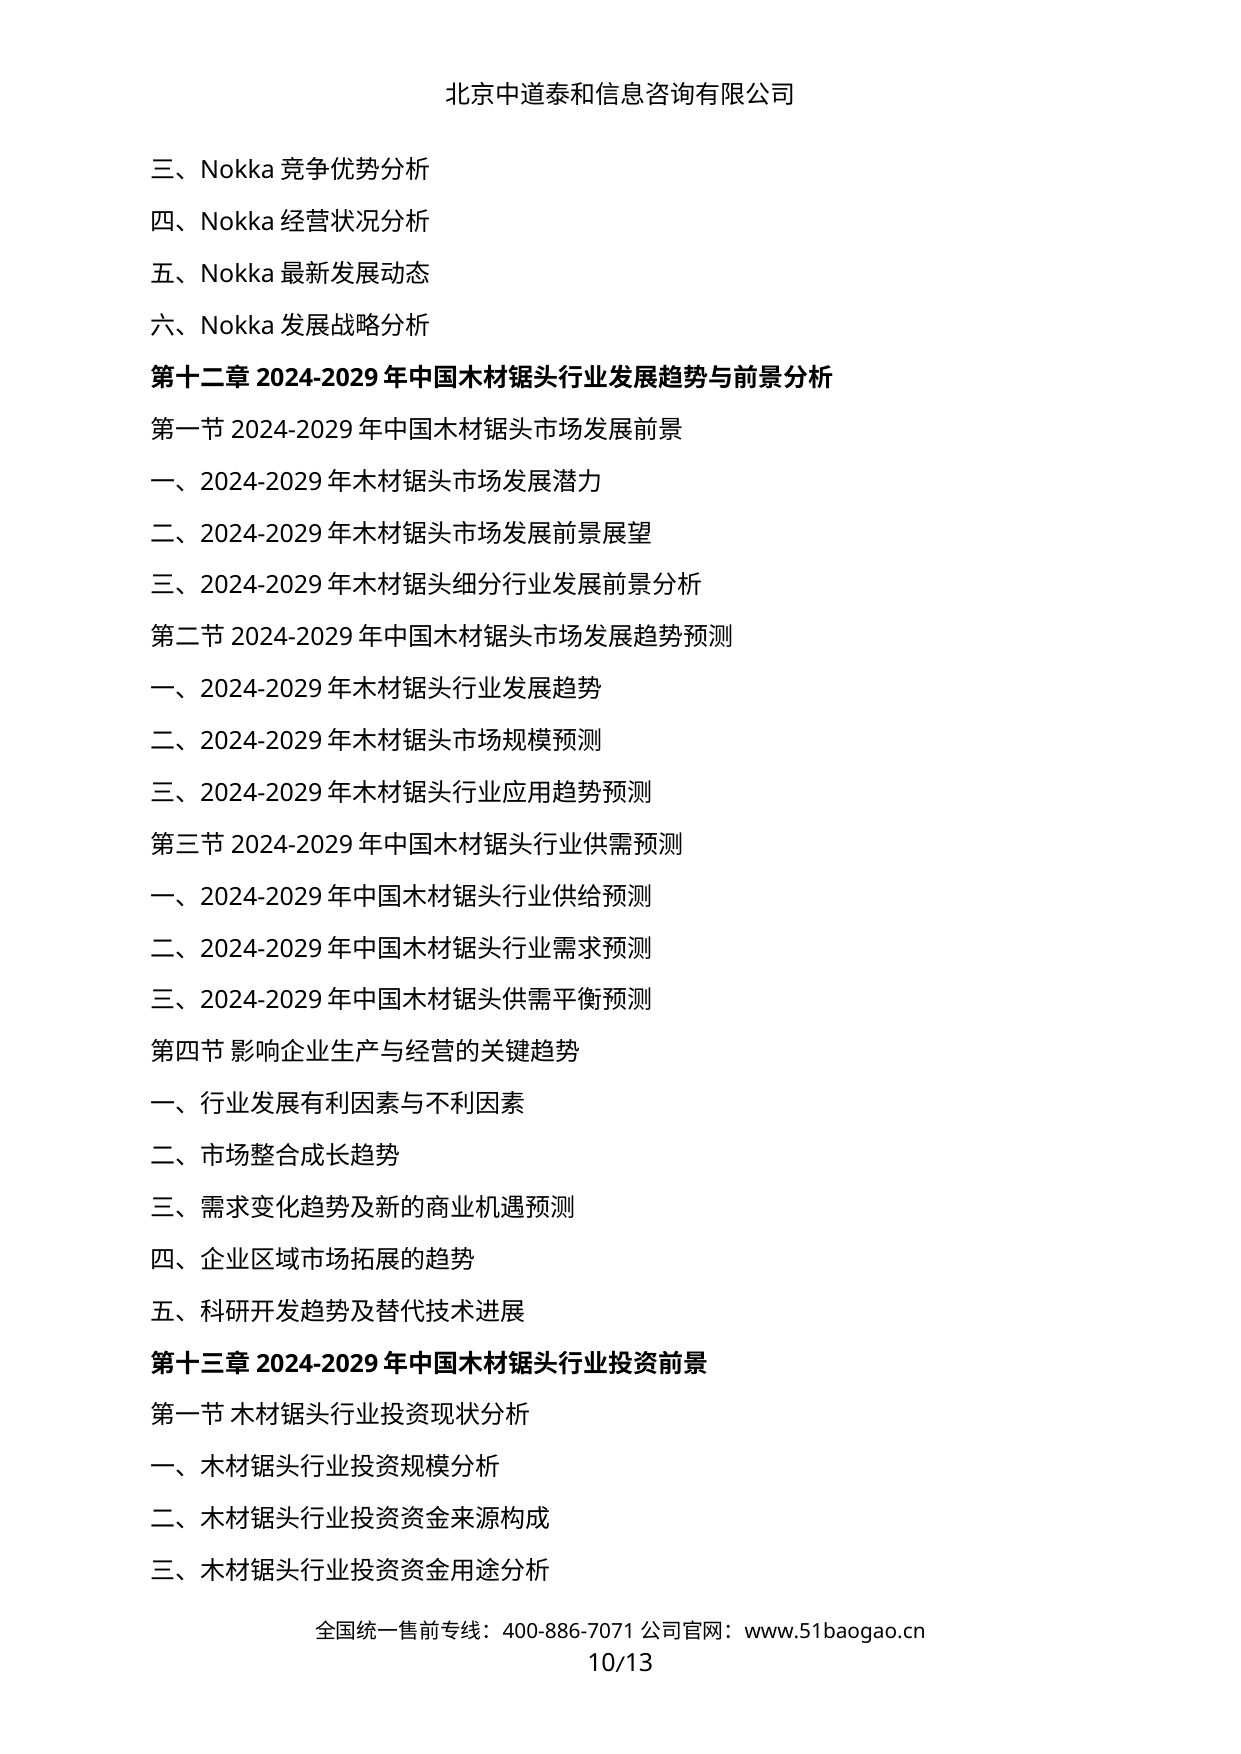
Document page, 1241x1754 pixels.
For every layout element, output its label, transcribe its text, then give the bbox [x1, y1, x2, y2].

text 第二节 2024-2029年中国木材锯头市场发展趋势预测 [150, 617, 1090, 653]
text 四、企业区域市场拓展的趋势 [150, 1239, 1090, 1276]
text 一、2024-2029年木材锯头行业发展趋势 [150, 669, 1090, 705]
text 三、2024-2029年木材锯头行业应用趋势预测 [150, 772, 1090, 809]
text 三、Nokka竞争优势分析 [150, 150, 1090, 186]
text 第十二章 2024-2029年中国木材锯头行业发展趋势与前景分析 [150, 357, 1090, 394]
text 四、Nokka经营状况分析 [150, 202, 1090, 238]
text 二、2024-2029年木材锯头市场发展前景展望 [150, 513, 1090, 549]
text 三、木材锯头行业投资资金用途分析 [150, 1551, 1090, 1587]
text 三、2024-2029年木材锯头细分行业发展前景分析 [150, 565, 1090, 601]
text 第十三章 2024-2029年中国木材锯头行业投资前景 [150, 1343, 1090, 1379]
text 二、市场整合成长趋势 [150, 1136, 1090, 1172]
text 一、2024-2029年中国木材锯头行业供给预测 [150, 876, 1090, 912]
text 二、木材锯头行业投资资金来源构成 [150, 1499, 1090, 1535]
text 五、Nokka最新发展动态 [150, 254, 1090, 290]
text 第一节 木材锯头行业投资现状分析 [150, 1395, 1090, 1431]
text 第一节 2024-2029年中国木材锯头市场发展前景 [150, 409, 1090, 446]
text 二、2024-2029年中国木材锯头行业需求预测 [150, 928, 1090, 964]
text 一、行业发展有利因素与不利因素 [150, 1084, 1090, 1120]
text 二、2024-2029年木材锯头市场规模预测 [150, 721, 1090, 757]
text 一、2024-2029年木材锯头市场发展潜力 [150, 461, 1090, 497]
text 三、需求变化趋势及新的商业机遇预测 [150, 1187, 1090, 1224]
text 六、Nokka发展战略分析 [150, 306, 1090, 342]
text 五、科研开发趋势及替代技术进展 [150, 1291, 1090, 1327]
text 第三节 2024-2029年中国木材锯头行业供需预测 [150, 824, 1090, 861]
text 第四节 影响企业生产与经营的关键趋势 [150, 1032, 1090, 1068]
text 三、2024-2029年中国木材锯头供需平衡预测 [150, 980, 1090, 1016]
text 一、木材锯头行业投资规模分析 [150, 1447, 1090, 1483]
